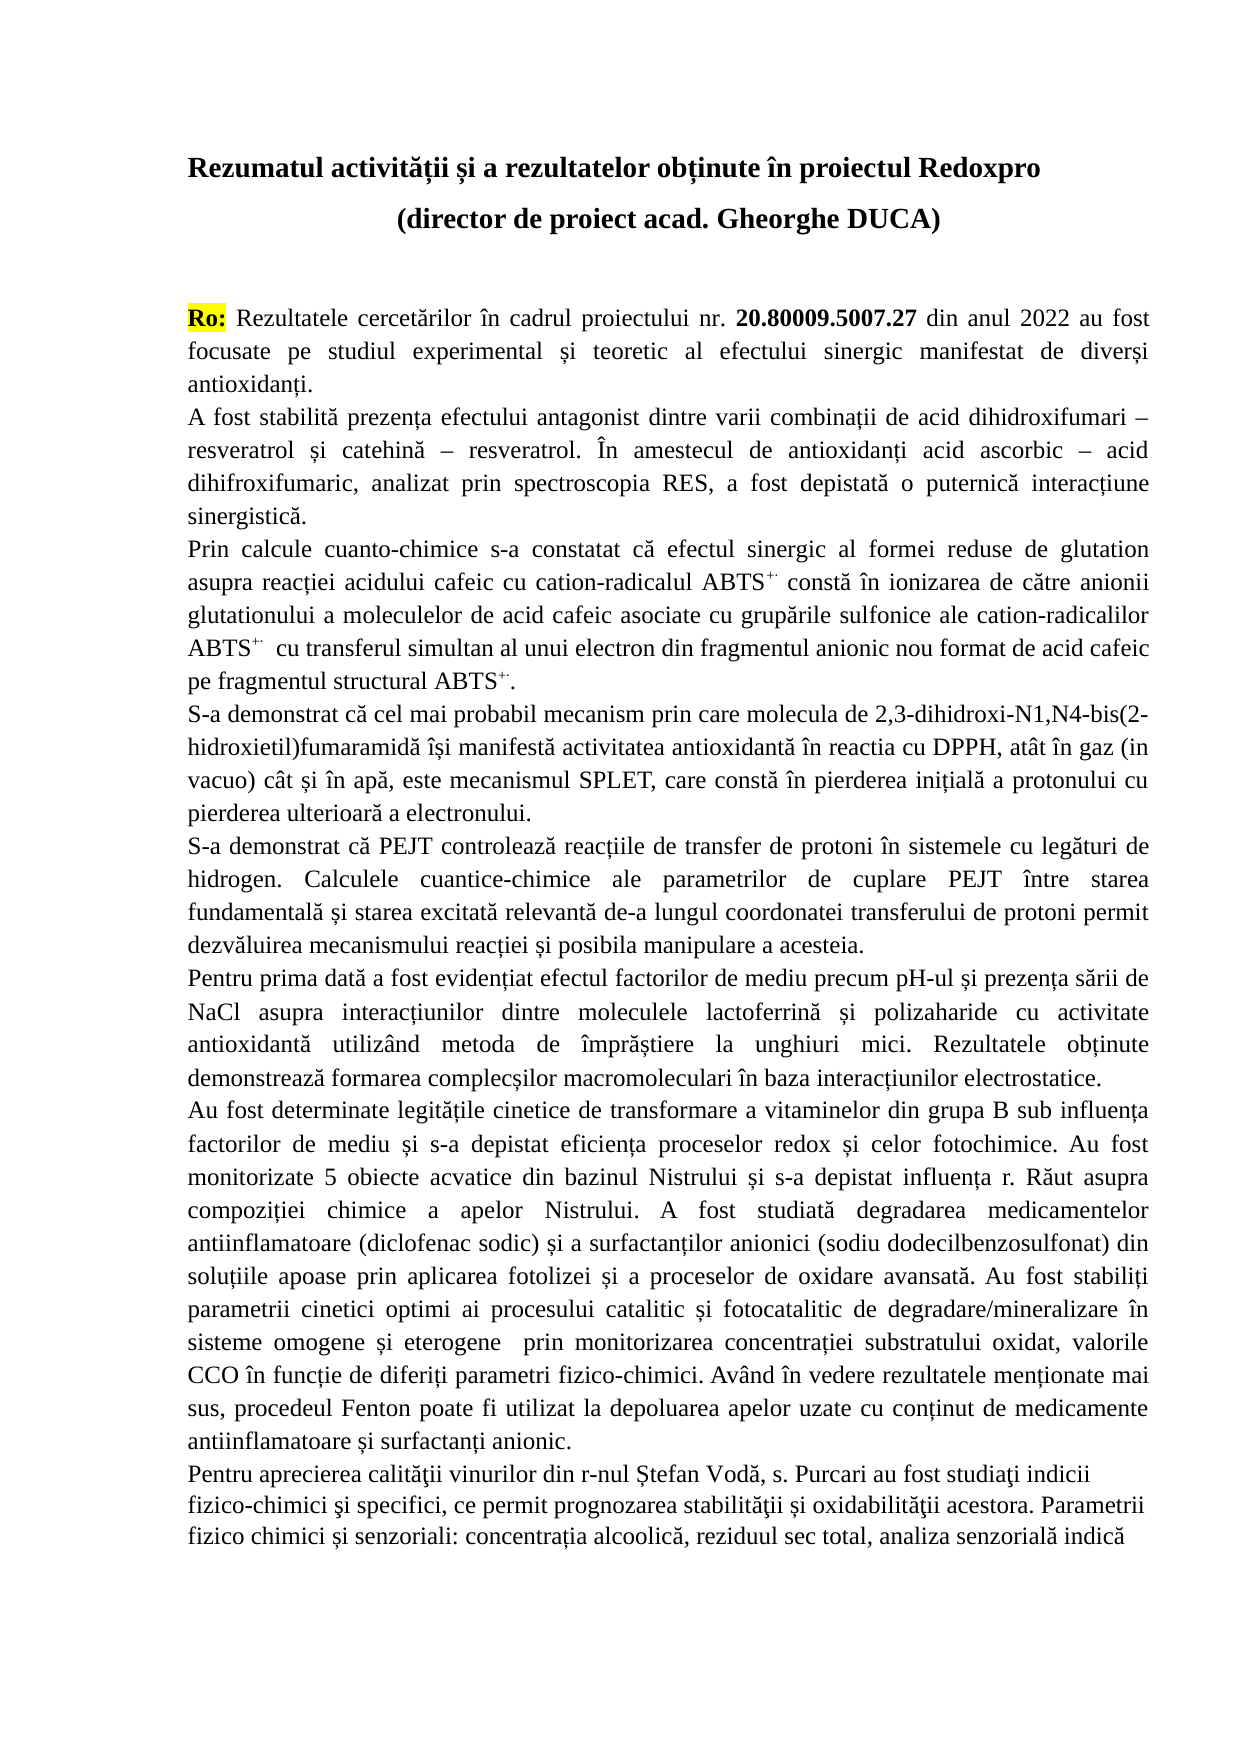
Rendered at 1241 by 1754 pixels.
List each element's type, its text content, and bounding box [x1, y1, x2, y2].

list Rezumatul activității și a rezultatelor obținute în proiectul Redoxpro [187, 150, 1150, 183]
text S-a demonstrat că cel mai probabil mecanism prin care molecula de 2,3-dihidroxi-N1,N4-bis(2-hidroxietil)fumaramidă își manifestă activitatea antioxidantă în reactia cu DPPH, atât în gaz (in vacuo) cât și în apă, este mecanismul SPLET, care constă în pierderea inițială a protonului cu pierderea ulterioară a electronului. [187, 699, 1150, 827]
text S-a demonstrat că PEJT controlează reacțiile de transfer de protoni în sistemele cu legături de hidrogen. Calculele cuantice-chimice ale parametrilor de cuplare PEJT între starea fundamentală și starea excitată relevantă de-a lungul coordonatei transferului de protoni permit dezvăluirea mecanismului reacției și posibila manipulare a acesteia. [187, 831, 1150, 959]
text Prin calcule cuanto-chimice s-a constatat că efectul sinergic al formei reduse de glutation asupra reacției acidului cafeic cu cation-radicalul ABTS+∙ constă în ionizarea de către anionii glutationului a moleculelor de acid cafeic asociate cu grupările sulfonice ale cation-radicalilor ABTS+∙ cu transferul simultan al unui electron din fragmentul anionic nou format de acid cafeic pe fragmentul structural ABTS+∙. [187, 534, 1150, 695]
text A fost stabilită prezența efectului antagonist dintre varii combinații de acid dihidroxifumari – resveratrol și catehină – resveratrol. În amestecul de antioxidanți acid ascorbic – acid dihifroxifumaric, analizat prin spectroscopia RES, a fost depistată o puternică interacțiune sinergistică. [187, 402, 1150, 530]
list (director de proiect acad. Gheorghe DUCA) [187, 201, 1150, 234]
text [187, 1459, 1150, 1550]
text Pentru prima dată a fost evidențiat efectul factorilor de mediu precum pH-ul și prezența sării de NaCl asupra interacțiunilor dintre moleculele lactoferrină și polizaharide cu activitate antioxidantă utilizând metoda de împrăștiere la unghiuri mici. Rezultatele obținute demonstrează formarea complecșilor macromoleculari în baza interacțiunilor electrostatice. [187, 963, 1150, 1091]
text Au fost determinate legitățile cinetice de transformare a vitaminelor din grupa B sub influența factorilor de mediu și s-a depistat eficiența proceselor redox și celor fotochimice. Au fost monitorizate 5 obiecte acvatice din bazinul Nistrului și s-a depistat influența r. Răut asupra compoziției chimice a apelor Nistrului. A fost studiată degradarea medicamentelor antiinflamatoare (diclofenac sodic) și a surfactanților anionici (sodiu dodecilbenzosulfonat) din soluțiile apoase prin aplicarea fotolizei și a proceselor de oxidare avansată. Au fost stabiliți parametrii cinetici optimi ai procesului catalitic și fotocatalitic de degradare/mineralizare în sisteme omogene și eterogene prin monitorizarea concentrației substratului oxidat, valorile CCO în funcție de diferiți parametri fizico-chimici. Având în vedere rezultatele menționate mai sus, procedeul Fenton poate fi utilizat la depoluarea apelor uzate cu conținut de medicamente antiinflamatoare și surfactanți anionic. [187, 1096, 1150, 1454]
text Ro: Rezultatele cercetărilor în cadrul proiectului nr. 20.80009.5007.27 din anul 2022 au fost focusate pe studiul experimental și teoretic al efectului sinergic manifestat de diverși antioxidanți. [187, 303, 1150, 398]
